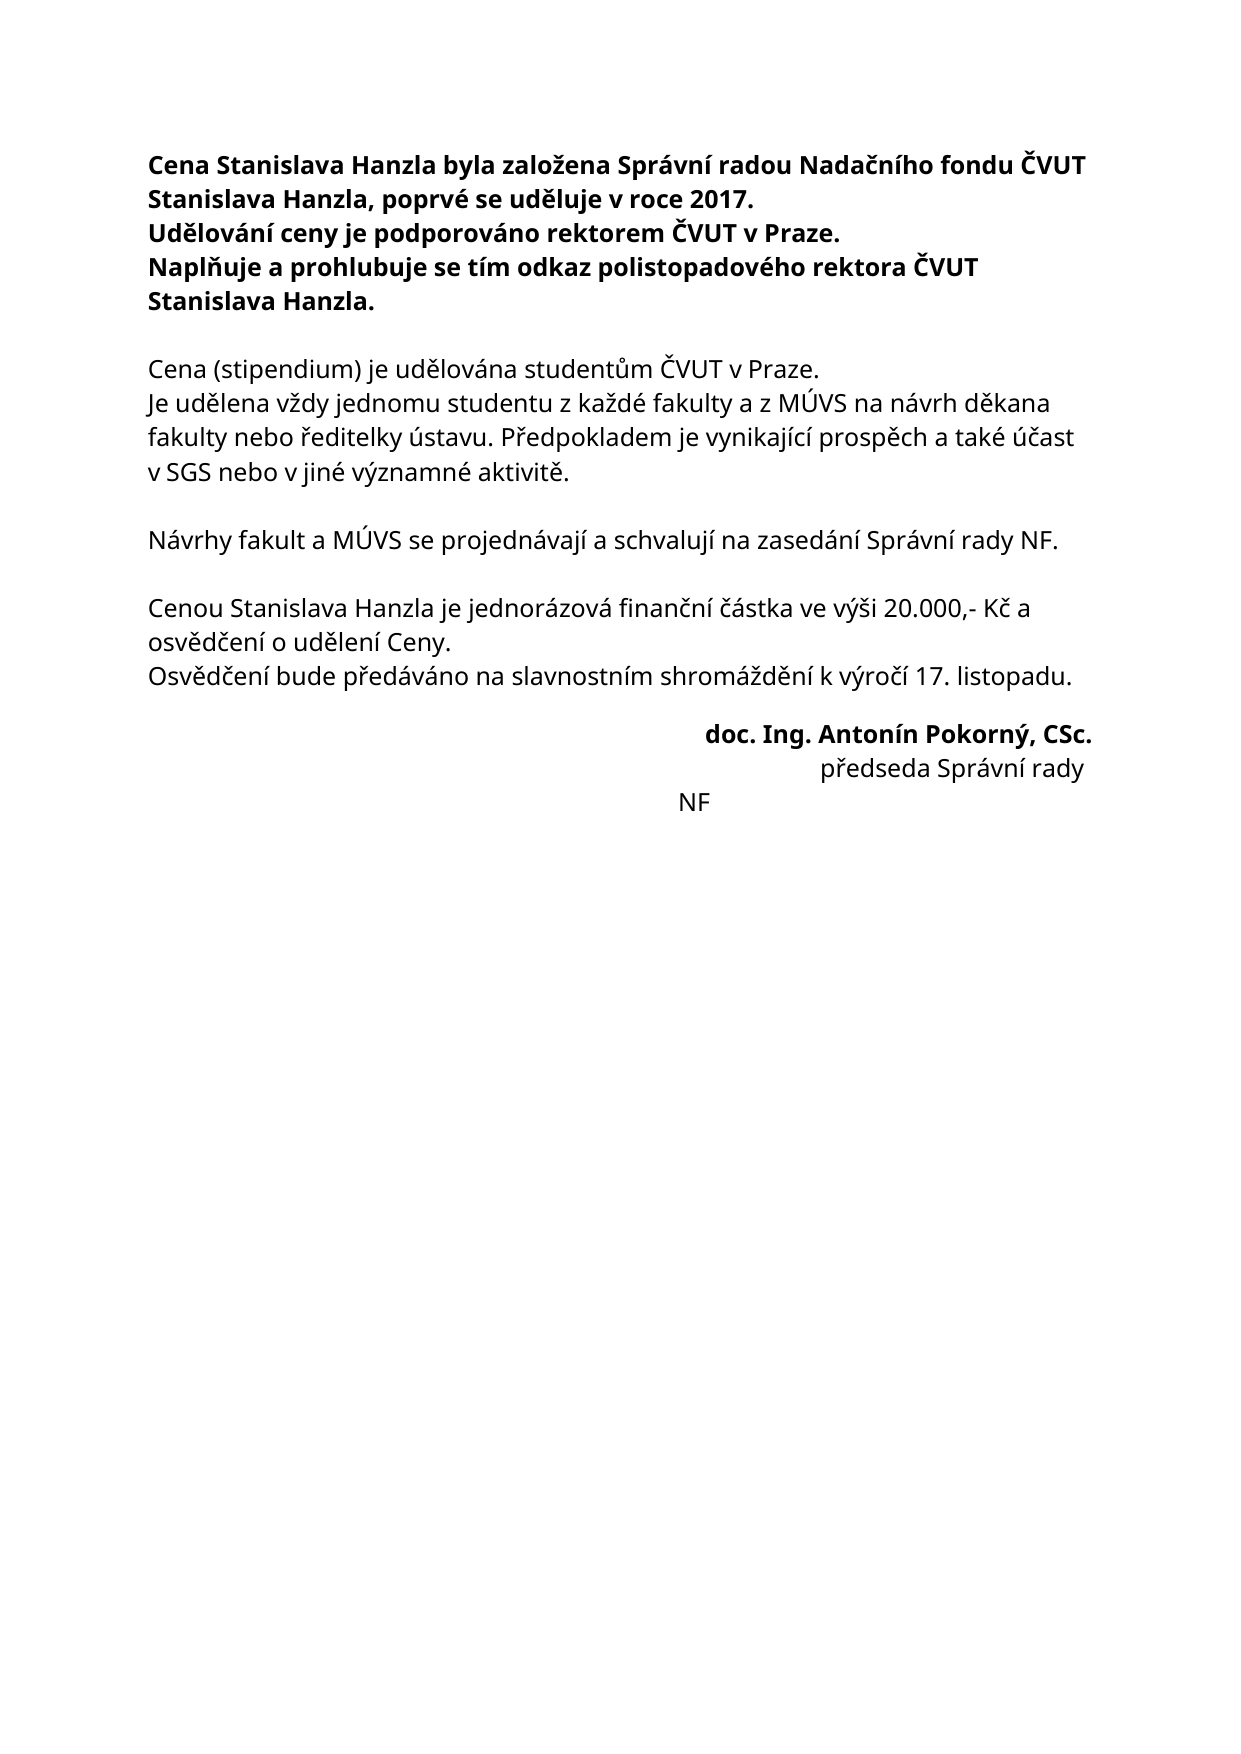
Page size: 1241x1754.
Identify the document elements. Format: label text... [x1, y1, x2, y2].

text Udělování ceny je podporováno rektorem ČVUT v Praze. [148, 216, 1093, 250]
text předseda Správní rady NF [295, 751, 1093, 819]
text Cena (stipendium) je udělována studentům ČVUT v Praze. [148, 352, 1093, 386]
text Cenou Stanislava Hanzla je jednorázová finanční částka ve výši 20.000,- Kč a osvědčení o udělení Ceny. [148, 590, 1093, 658]
text Naplňuje a prohlubuje se tím odkaz polistopadového rektora ČVUT Stanislava Hanzla. [148, 250, 1093, 318]
text Návrhy fakult a MÚVS se projednávají a schvalují na zasedání Správní rady NF. [148, 522, 1093, 556]
text Osvědčení bude předáváno na slavnostním shromáždění k výročí 17. listopadu. [148, 658, 1093, 693]
text doc. Ing. Antonín Pokorný, CSc. [148, 717, 1093, 751]
text Je udělena vždy jednomu studentu z každé fakulty a z MÚVS na návrh děkana fakulty nebo ředitelky ústavu. Předpokladem je vynikající prospěch a také účast v SGS nebo v jiné významné aktivitě. [148, 386, 1093, 488]
text Cena Stanislava Hanzla byla založena Správní radou Nadačního fondu ČVUT Stanislava Hanzla, poprvé se uděluje v roce 2017. [148, 148, 1093, 216]
